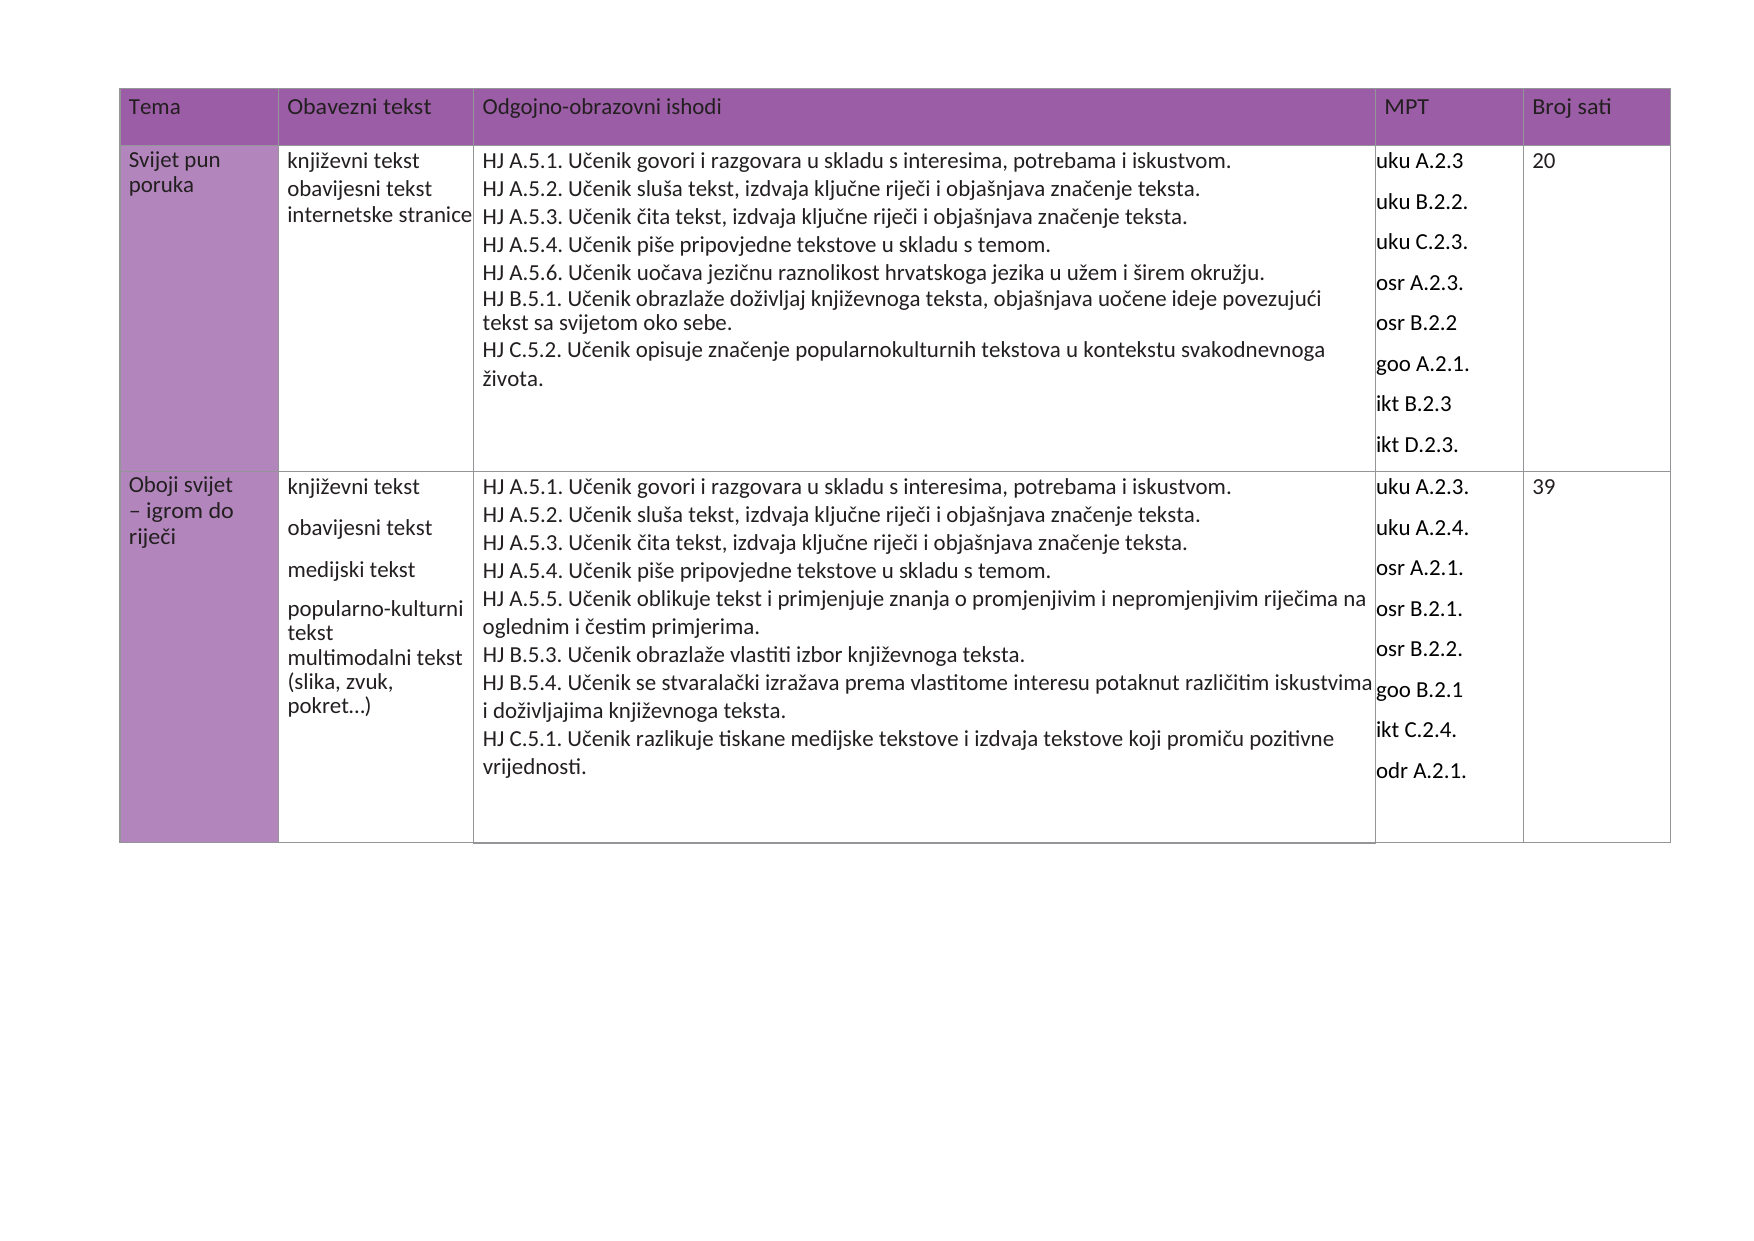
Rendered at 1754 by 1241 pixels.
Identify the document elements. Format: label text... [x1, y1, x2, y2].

table_cell 20 [1524, 146, 1670, 471]
table_cell 39 [1524, 472, 1670, 842]
table_header Tema [121, 89, 278, 145]
table_cell Svijet pun poruka [121, 146, 278, 471]
table_header Broj sati [1524, 89, 1670, 145]
table_cell uku A.2.3. uku A.2.4. osr A.2.1. osr B.2.1. osr B.2.2. goo B.2.1 ikt C.2.4. odr A.2.1. [1376, 472, 1523, 842]
table_cell HJ A.5.1. Učenik govori i razgovara u skladu s interesima, potrebama i iskustvom. HJ A.5.2. Učenik sluša tekst, izdvaja ključne riječi i objašnjava značenje teksta. HJ A.5.3. Učenik čita tekst, izdvaja ključne riječi i objašnjava značenje teksta. HJ A.5.4. Učenik piše pripovjedne tekstove u skladu s temom. HJ A.5.6. Učenik uočava jezičnu raznolikost hrvatskoga jezika u užem i širem okružju. HJ B.5.1. Učenik obrazlaže doživljaj književnoga teksta, objašnjava uočene ideje povezujući tekst sa svijetom oko sebe. HJ C.5.2. Učenik opisuje značenje popularnokulturnih tekstova u kontekstu svakodnevnoga života. [474, 146, 1375, 471]
table_header Odgojno-obrazovni ishodi [474, 89, 1375, 145]
table_header Obavezni tekst [279, 89, 473, 145]
table_cell književni tekst obavijesni tekst internetske stranice [279, 146, 473, 471]
table_header MPT [1376, 89, 1523, 145]
table_cell uku A.2.3 uku B.2.2. uku C.2.3. osr A.2.3. osr B.2.2 goo A.2.1. ikt B.2.3 ikt D.2.3. [1376, 146, 1523, 471]
table_cell Oboji svijet – igrom do riječi [121, 472, 278, 842]
table_cell HJ A.5.1. Učenik govori i razgovara u skladu s interesima, potrebama i iskustvom. HJ A.5.2. Učenik sluša tekst, izdvaja ključne riječi i objašnjava značenje teksta. HJ A.5.3. Učenik čita tekst, izdvaja ključne riječi i objašnjava značenje teksta. HJ A.5.4. Učenik piše pripovjedne tekstove u skladu s temom. HJ A.5.5. Učenik oblikuje tekst i primjenjuje znanja o promjenjivim i nepromjenjivim riječima na oglednim i čestim primjerima. HJ B.5.3. Učenik obrazlaže vlastiti izbor književnoga teksta. HJ B.5.4. Učenik se stvaralački izražava prema vlastitome interesu potaknut različitim iskustvima i doživljajima književnoga teksta. HJ C.5.1. Učenik razlikuje tiskane medijske tekstove i izdvaja tekstove koji promiču pozitivne vrijednosti. [474, 472, 1375, 842]
table_cell književni tekst obavijesni tekst medijski tekst popularno-kulturni tekst multimodalni tekst (slika, zvuk, pokret…) [279, 472, 473, 842]
